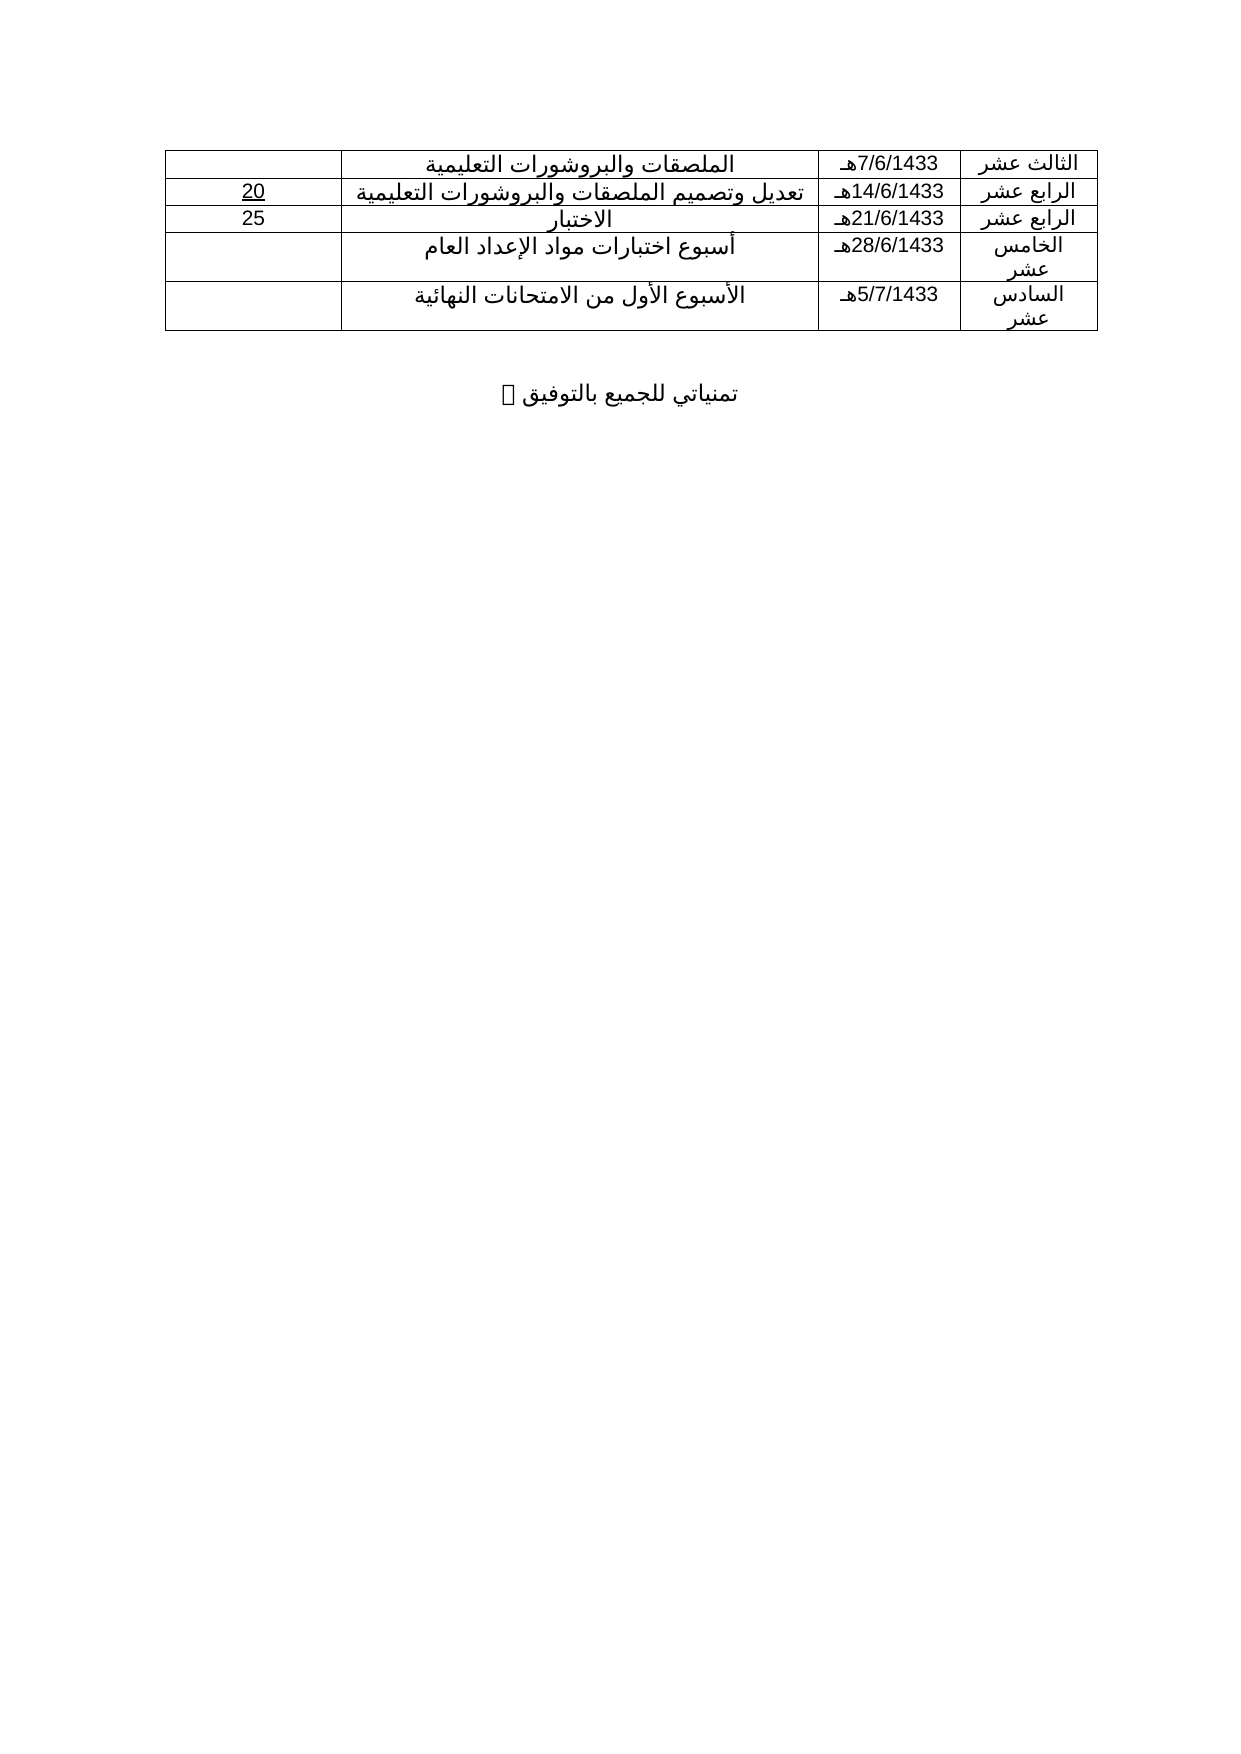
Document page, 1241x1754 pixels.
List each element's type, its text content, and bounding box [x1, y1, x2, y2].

table_cell 5/7/1433هـ [819, 282, 960, 330]
table_cell 25 [166, 206, 341, 232]
table_cell الرابع عشر [961, 206, 1097, 232]
table_cell الاختبار [342, 206, 818, 232]
table_cell [166, 151, 341, 177]
table_cell 28/6/1433هـ [819, 233, 960, 281]
table_cell 20 [166, 179, 341, 205]
table_cell 7/6/1433هـ [819, 151, 960, 177]
table_cell [166, 233, 341, 281]
table_cell الأسبوع الأول من الامتحانات النهائية [342, 282, 818, 330]
table_cell الرابع عشر [961, 179, 1097, 205]
table_cell الثالث عشر [961, 151, 1097, 177]
table_cell 14/6/1433هـ [819, 179, 960, 205]
table_cell السادس عشر [961, 282, 1097, 330]
table_cell 21/6/1433هـ [819, 206, 960, 232]
table_cell الخامس عشر [961, 233, 1097, 281]
table_cell الملصقات والبروشورات التعليمية [342, 151, 818, 177]
table_cell [166, 282, 341, 330]
text تمنياتي للجميع بالتوفيق [187, 380, 1053, 407]
table_cell تعديل وتصميم الملصقات والبروشورات التعليمية [342, 179, 818, 205]
table_cell أسبوع اختبارات مواد الإعداد العام [342, 233, 818, 281]
